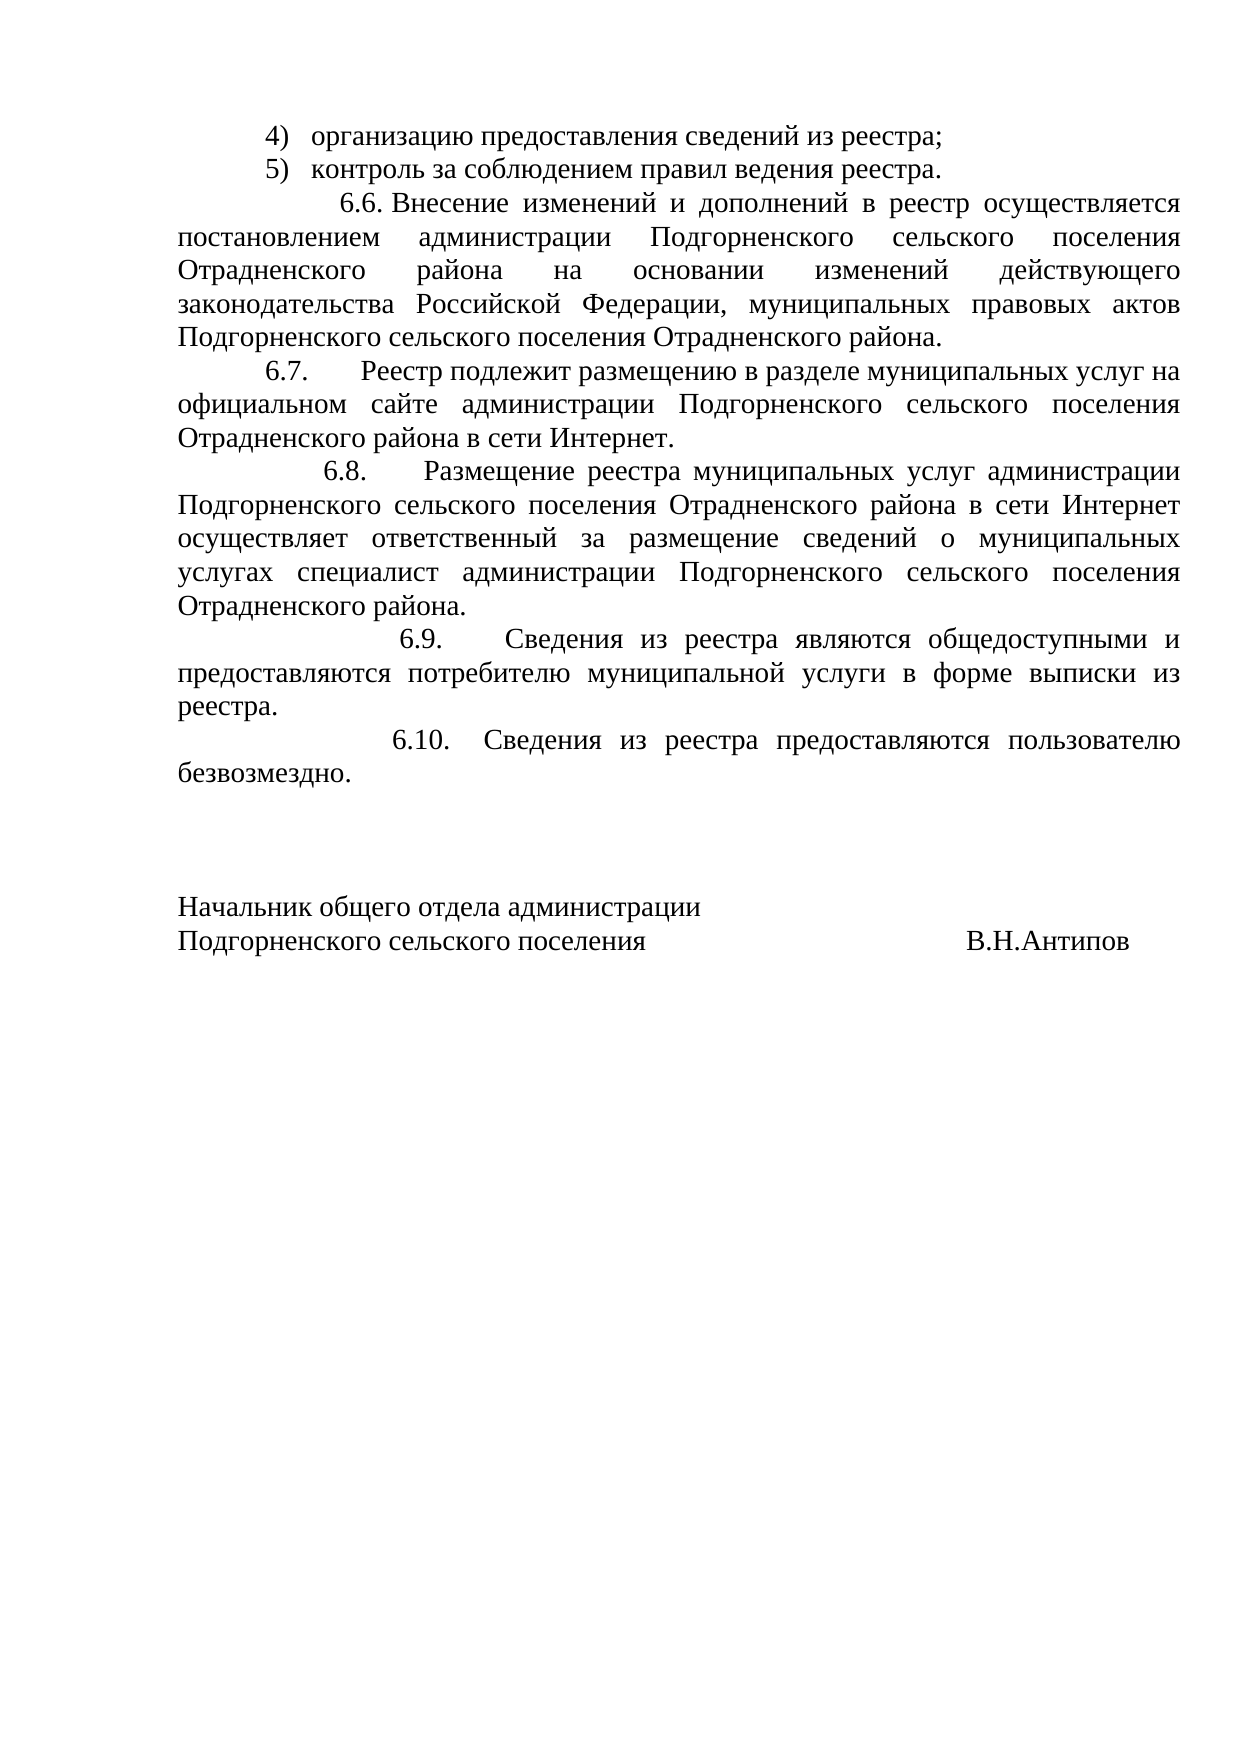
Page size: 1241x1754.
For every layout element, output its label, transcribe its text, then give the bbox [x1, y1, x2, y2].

text Подгорненского сельского поселения В.Н.Антипов [177, 923, 1181, 990]
text 6.7. Реестр подлежит размещению в разделе муниципальных услуг на официальном сайте администрации Подгорненского сельского поселения Отрадненского района в сети Интернет. [177, 353, 1181, 453]
text 6.8. Размещение реестра муниципальных услуг администрации Подгорненского сельского поселения Отрадненского района в сети Интернет осуществляет ответственный за размещение сведений о муниципальных услугах специалист администрации Подгорненского сельского поселения Отрадненского района. [177, 453, 1181, 621]
text 5) контроль за соблюдением правил ведения реестра. [177, 152, 1181, 185]
text 6.9. Сведения из реестра являются общедоступными и предоставляются потребителю муниципальной услуги в форме выписки из реестра. [177, 621, 1181, 722]
text 4) организацию предоставления сведений из реестра; [177, 118, 1181, 152]
text Начальник общего отдела администрации [177, 889, 1181, 923]
text 6.6. Внесение изменений и дополнений в реестр осуществляется постановлением администрации Подгорненского сельского поселения Отрадненского района на основании изменений действующего законодательства Российской Федерации, муниципальных правовых актов Подгорненского сельского поселения Отрадненского района. [177, 185, 1181, 353]
text 6.10. Сведения из реестра предоставляются пользователю безвозмездно. [177, 722, 1181, 789]
